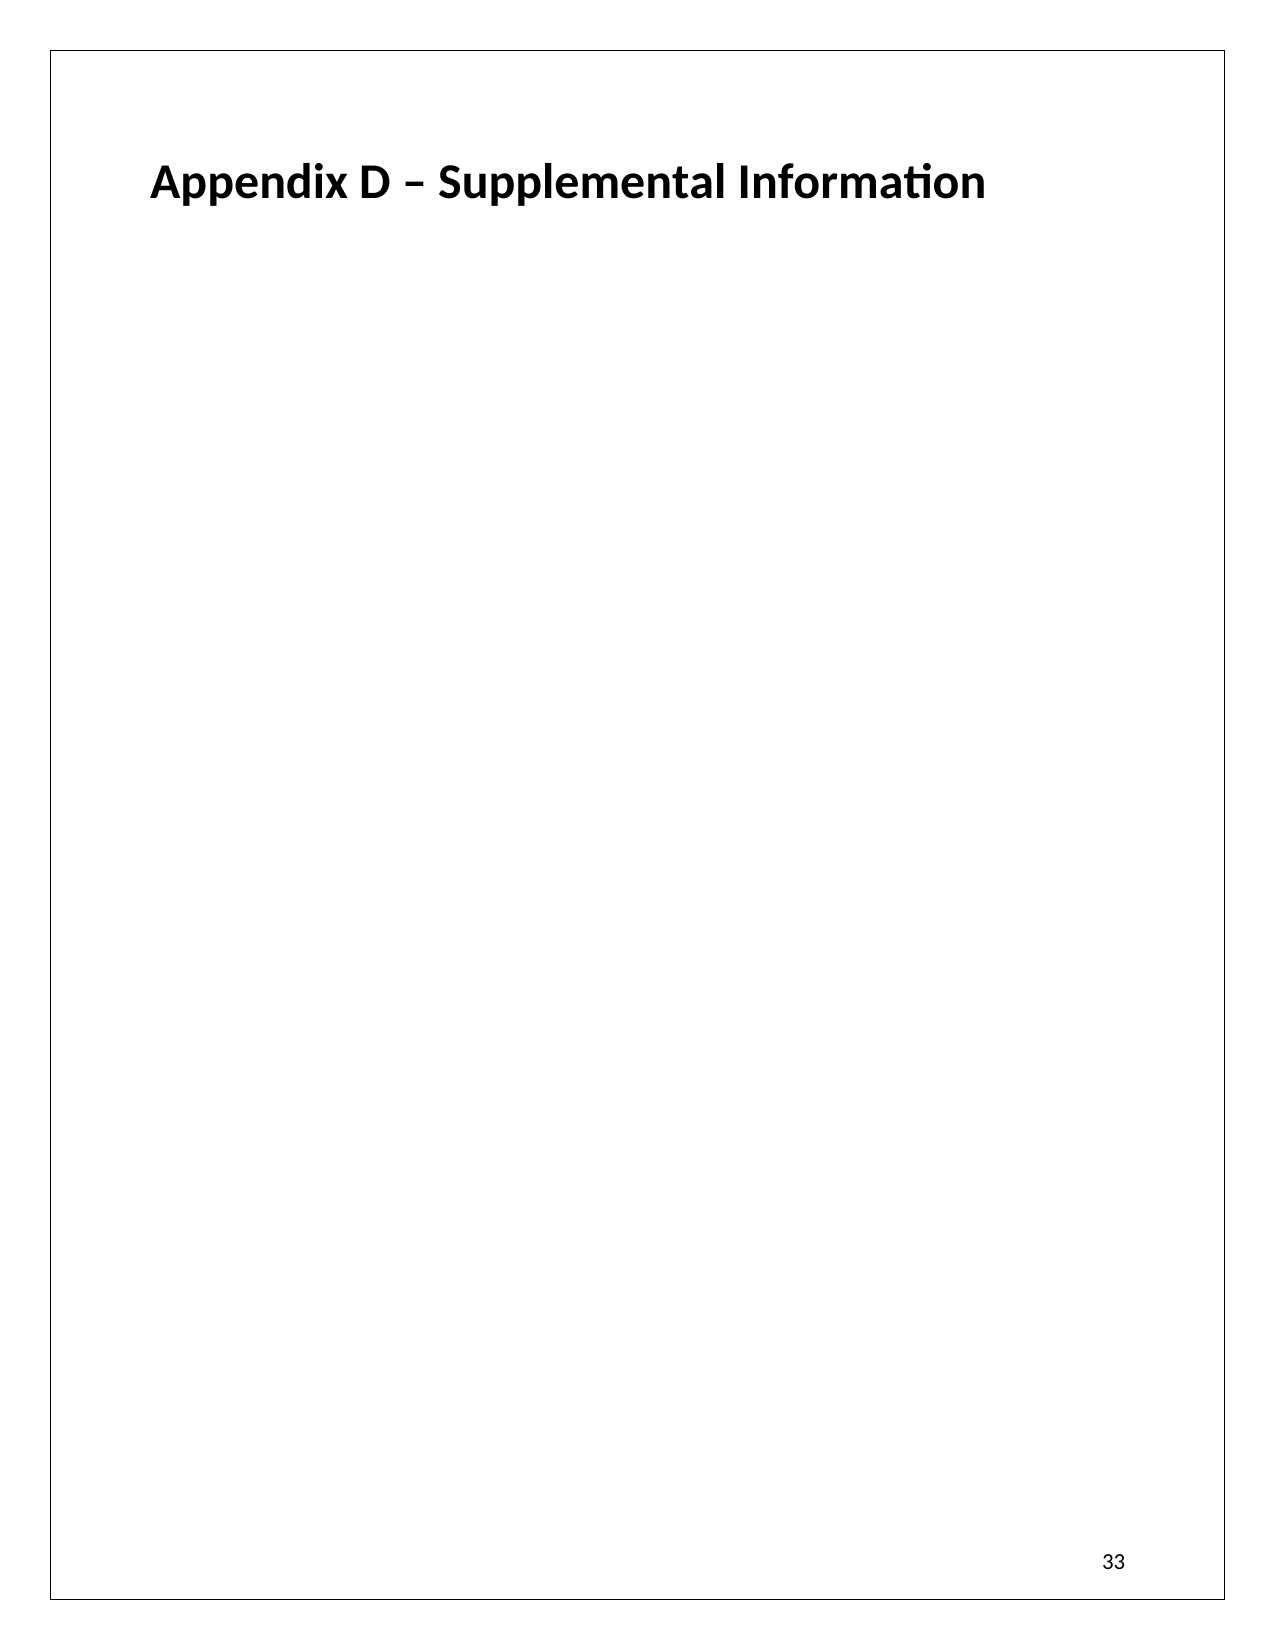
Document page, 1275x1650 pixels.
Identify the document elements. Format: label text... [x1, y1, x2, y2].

subtitle Appendix D – Supplemental Information [150, 150, 1125, 211]
